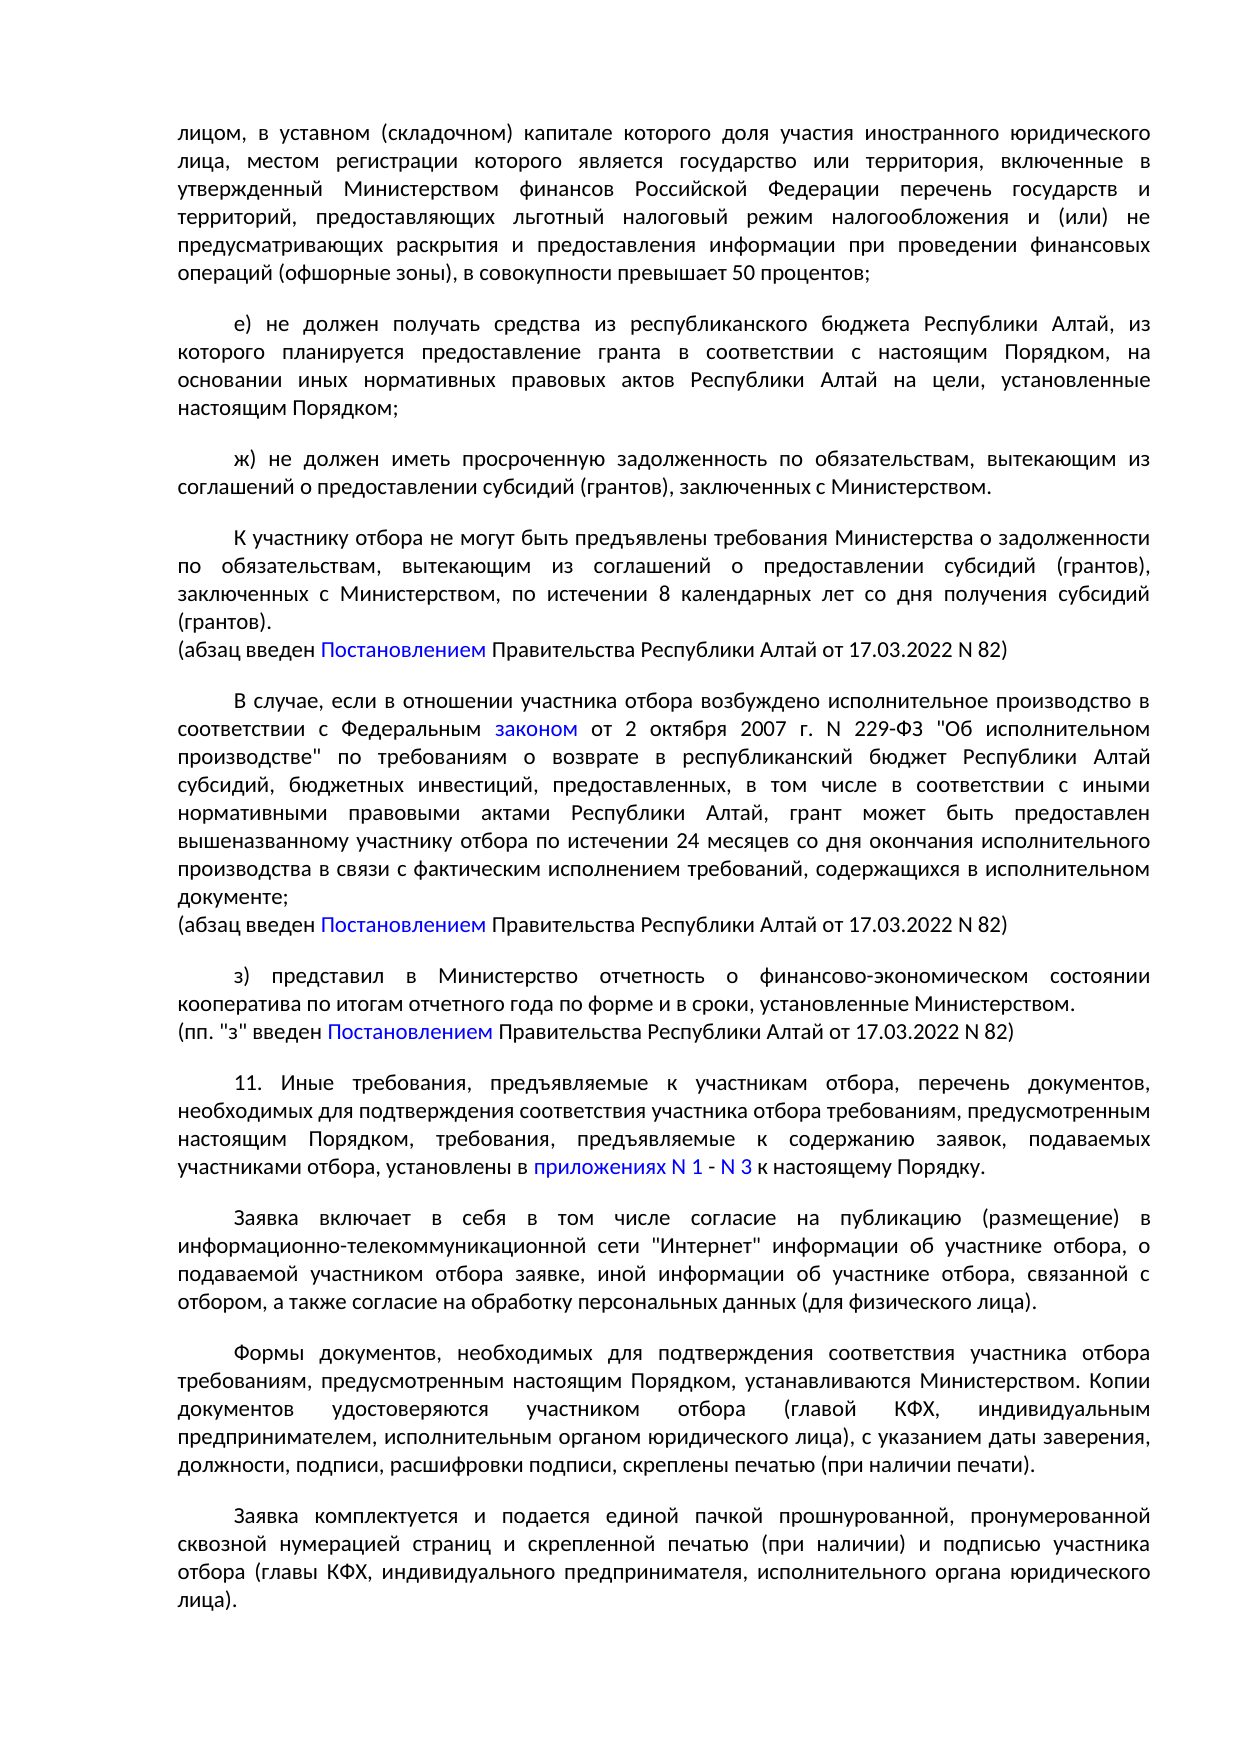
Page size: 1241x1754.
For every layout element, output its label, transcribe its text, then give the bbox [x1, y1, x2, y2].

text ж) не должен иметь просроченную задолженность по обязательствам, вытекающим из соглашений о предоставлении субсидий (грантов), заключенных с Министерством. [177, 444, 1152, 500]
text К участнику отбора не могут быть предъявлены требования Министерства о задолженности по обязательствам, вытекающим из соглашений о предоставлении субсидий (грантов), заключенных с Министерством, по истечении 8 календарных лет со дня получения субсидий (грантов). [177, 523, 1152, 635]
text Формы документов, необходимых для подтверждения соответствия участника отбора требованиям, предусмотренным настоящим Порядком, устанавливаются Министерством. Копии документов удостоверяются участником отбора (главой КФХ, индивидуальным предпринимателем, исполнительным органом юридического лица), с указанием даты заверения, должности, подписи, расшифровки подписи, скреплены печатью (при наличии печати). [177, 1338, 1152, 1478]
text Заявка включает в себя в том числе согласие на публикацию (размещение) в информационно-телекоммуникационной сети "Интернет" информации об участнике отбора, о подаваемой участником отбора заявке, иной информации об участнике отбора, связанной с отбором, а также согласие на обработку персональных данных (для физического лица). [177, 1203, 1152, 1315]
text 11. Иные требования, предъявляемые к участникам отбора, перечень документов, необходимых для подтверждения соответствия участника отбора требованиям, предусмотренным настоящим Порядком, требования, предъявляемые к содержанию заявок, подаваемых участниками отбора, установлены в приложениях N 1 - N 3 к настоящему Порядку. [177, 1068, 1152, 1180]
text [177, 118, 1152, 286]
text В случае, если в отношении участника отбора возбуждено исполнительное производство в соответствии с Федеральным законом от 2 октября 2007 г. N 229-ФЗ "Об исполнительном производстве" по требованиям о возврате в республиканский бюджет Республики Алтай субсидий, бюджетных инвестиций, предоставленных, в том числе в соответствии с иными нормативными правовыми актами Республики Алтай, грант может быть предоставлен вышеназванному участнику отбора по истечении 24 месяцев со дня окончания исполнительного производства в связи с фактическим исполнением требований, содержащихся в исполнительном документе; [177, 686, 1152, 910]
text з) представил в Министерство отчетность о финансово-экономическом состоянии кооператива по итогам отчетного года по форме и в сроки, установленные Министерством. [177, 961, 1152, 1017]
text (абзац введен Постановлением Правительства Республики Алтай от 17.03.2022 N 82) [177, 635, 1152, 663]
text е) не должен получать средства из республиканского бюджета Республики Алтай, из которого планируется предоставление гранта в соответствии с настоящим Порядком, на основании иных нормативных правовых актов Республики Алтай на цели, установленные настоящим Порядком; [177, 309, 1152, 421]
text (абзац введен Постановлением Правительства Республики Алтай от 17.03.2022 N 82) [177, 910, 1152, 938]
text Заявка комплектуется и подается единой пачкой прошнурованной, пронумерованной сквозной нумерацией страниц и скрепленной печатью (при наличии) и подписью участника отбора (главы КФХ, индивидуального предпринимателя, исполнительного органа юридического лица). [177, 1501, 1152, 1613]
text (пп. "з" введен Постановлением Правительства Республики Алтай от 17.03.2022 N 82) [177, 1017, 1152, 1045]
